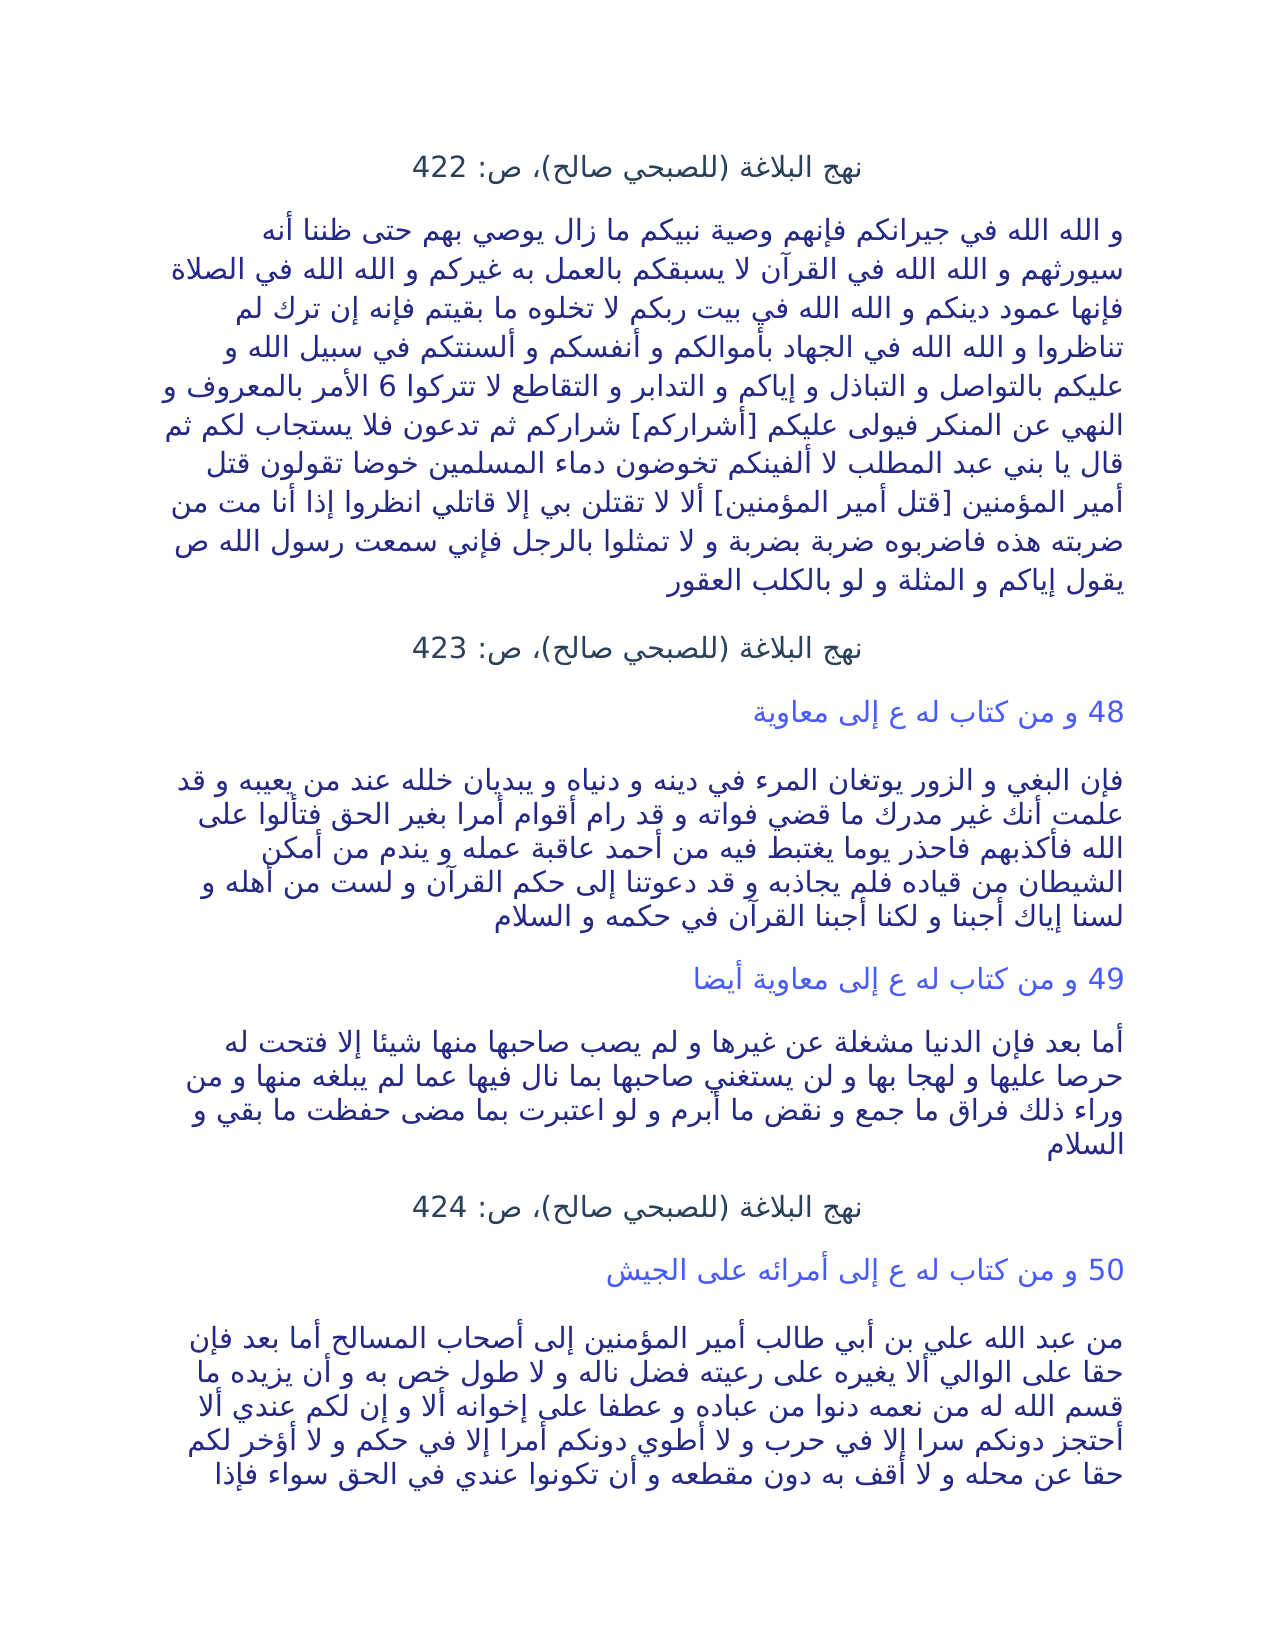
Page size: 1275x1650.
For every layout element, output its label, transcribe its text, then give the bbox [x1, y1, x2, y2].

text نهج البلاغة (للصبحي صالح)، ص: 423 [150, 632, 1125, 666]
text و الله الله في جيرانكم فإنهم وصية نبيكم ما زال يوصي بهم حتى ظننا أنه سيورثهم و الله الله في القرآن لا يسبقكم بالعمل به غيركم و الله الله في الصلاة فإنها عمود دينكم و الله الله في بيت ربكم لا تخلوه ما بقيتم فإنه إن ترك لم تناظروا و الله الله في الجهاد بأموالكم و أنفسكم و ألسنتكم في سبيل الله و عليكم بالتواصل و التباذل و إياكم و التدابر و التقاطع لا تتركوا 6 الأمر بالمعروف و النهي عن المنكر فيولى عليكم [أشراركم‏] شراركم ثم تدعون فلا يستجاب لكم ثم قال يا بني عبد المطلب لا ألفينكم تخوضون دماء المسلمين خوضا تقولون قتل أمير المؤمنين [قتل أمير المؤمنين‏] ألا لا تقتلن بي إلا قاتلي انظروا إذا أنا مت من ضربته هذه فاضربوه ضربة بضربة و لا تمثلوا بالرجل فإني سمعت رسول الله ص يقول إياكم و المثلة و لو بالكلب العقور [150, 213, 1125, 598]
text 48 و من كتاب له ع إلى معاوية [150, 695, 1125, 729]
text 50 و من كتاب له ع إلى أمرائه على الجيش‏ [150, 1253, 1125, 1287]
text أما بعد فإن الدنيا مشغلة عن غيرها و لم يصب صاحبها منها شيئا إلا فتحت له حرصا عليها و لهجا بها و لن يستغني صاحبها بما نال فيها عما لم يبلغه منها و من وراء ذلك فراق ما جمع و نقض ما أبرم و لو اعتبرت بما مضى حفظت ما بقي و السلام‏ [150, 1025, 1125, 1161]
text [150, 1321, 1125, 1491]
text فإن البغي و الزور يوتغان المرء في دينه و دنياه و يبديان خلله عند من يعيبه و قد علمت أنك غير مدرك ما قضي فواته و قد رام أقوام أمرا بغير الحق فتألوا على الله فأكذبهم فاحذر يوما يغتبط فيه من أحمد عاقبة عمله و يندم من أمكن الشيطان من قياده فلم يجاذبه و قد دعوتنا إلى حكم القرآن و لست من أهله و لسنا إياك أجبنا و لكنا أجبنا القرآن في حكمه و السلام‏ [150, 763, 1125, 933]
text نهج البلاغة (للصبحي صالح)، ص: 422 [150, 150, 1125, 184]
text 49 و من كتاب له ع إلى معاوية أيضا [150, 962, 1125, 996]
text نهج البلاغة (للصبحي صالح)، ص: 424 [150, 1190, 1125, 1224]
